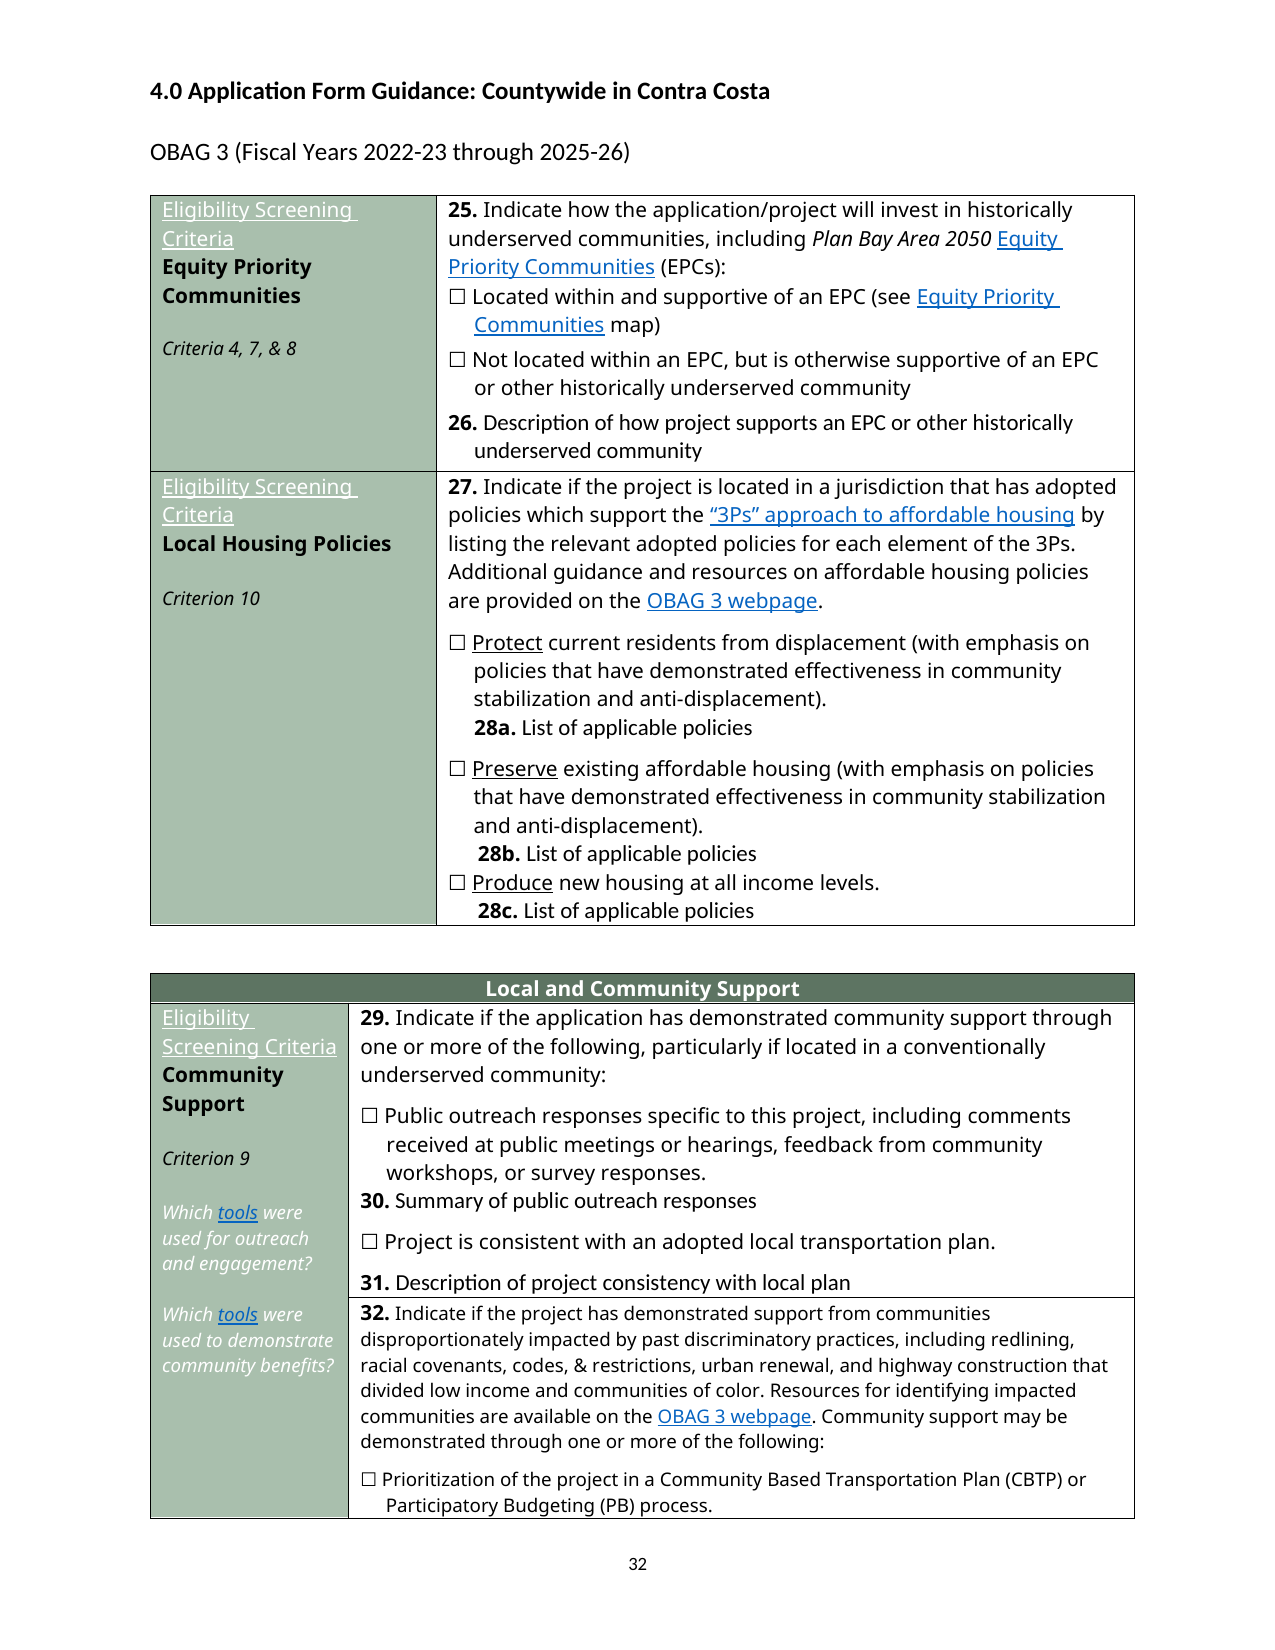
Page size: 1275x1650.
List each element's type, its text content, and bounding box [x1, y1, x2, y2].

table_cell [349, 1298, 1134, 1517]
table_header Local and Community Support [151, 974, 1134, 1002]
table_cell Protect current residents from displacement (with emphasis on policies that have demonstrated effectiveness in community stabilization and anti-displacement). 28a. Preserve existing affordable housing (with emphasis on policies that have demonstrated effectiveness in community stabilization and anti-displacement). 28b. Produce new housing at all income levels. 28c. [437, 627, 1134, 924]
table_header 25. Indicate how the application/project will invest in historically underserved communities, including Plan Bay Area 2050 Equity Priority Communities (EPCs): [437, 196, 1134, 281]
table_header Eligibility Screening Criteria Equity Priority Communities Criteria 4, 7, & 8 [151, 196, 436, 471]
table_cell 27. Indicate if the project is located in a jurisdiction that has adopted policies which support the “3Ps” approach to affordable housing by listing the relevant adopted policies for each element of the 3Ps. Additional guidance and resources on affordable housing policies are provided on the OBAG 3 webpage. [437, 472, 1134, 627]
table_cell Eligibility Screening Criteria Community Support Criterion 9 Which tools were used for outreach and engagement? Which tools were used to demonstrate community benefits? [151, 1004, 348, 1517]
table_cell Eligibility Screening Criteria Local Housing Policies Criterion 10 [151, 472, 436, 924]
table_cell 29. Indicate if the application has demonstrated community support through one or more of the following, particularly if located in a conventionally underserved community: Public outreach responses specific to this project, including comments received at public meetings or hearings, feedback from community workshops, or survey responses. 30. Project is consistent with an adopted local transportation plan. 31. [349, 1004, 1134, 1297]
table_cell Located within and supportive of an EPC (see Equity Priority Communities map) Not located within an EPC, but is otherwise supportive of an EPC or other historically underserved community 26. [437, 281, 1134, 471]
